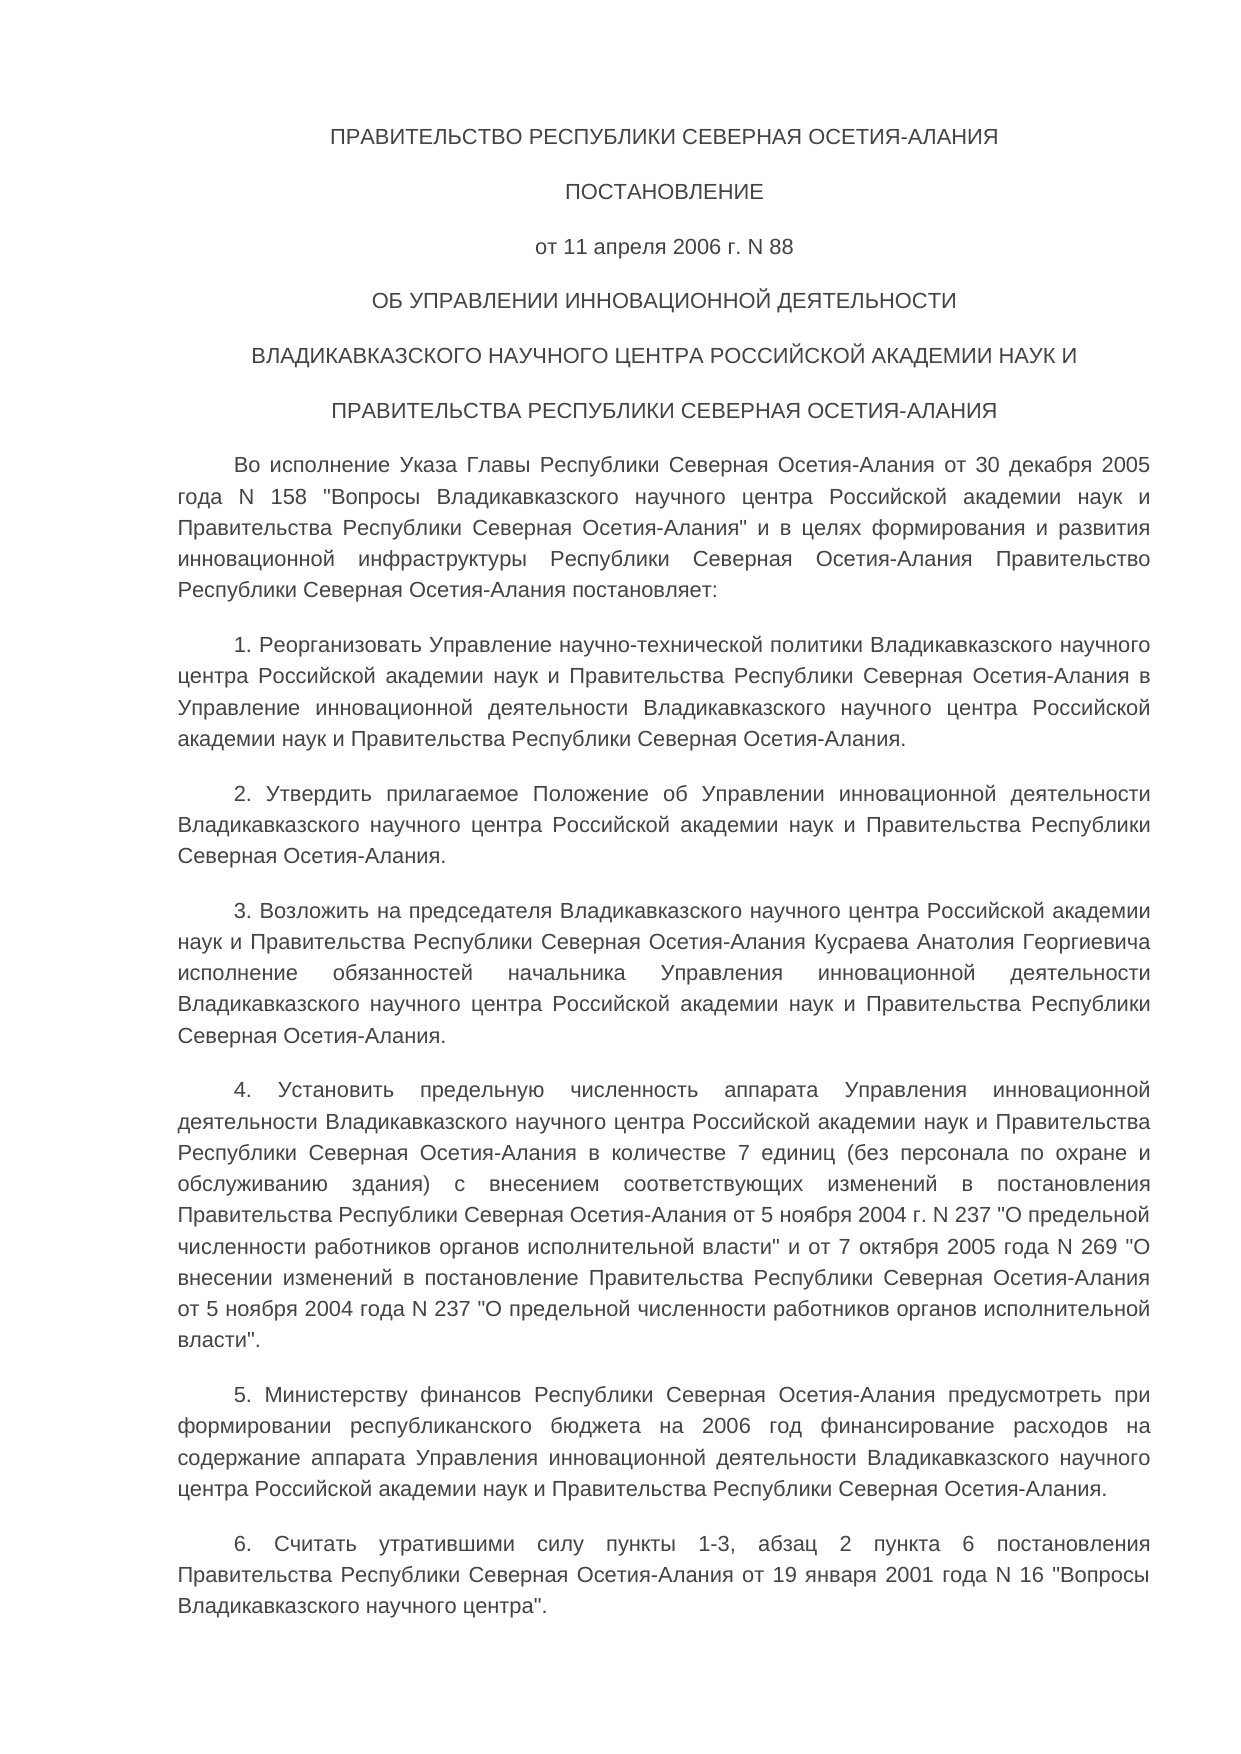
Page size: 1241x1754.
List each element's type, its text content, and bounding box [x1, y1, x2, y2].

text 4. Установить предельную численность аппарата Управления инновационной деятельности Владикавказского научного центра Российской академии наук и Правительства Республики Северная Осетия-Алания в количестве 7 единиц (без персонала по охране и обслуживанию здания) с внесением соответствующих изменений в постановления Правительства Республики Северная Осетия-Алания от 5 ноября 2004 г. N 237 "О предельной численности работников органов исполнительной власти" и от 7 октября 2005 года N 269 "О внесении изменений в постановление Правительства Республики Северная Осетия-Алания от 5 ноября 2004 года N 237 "О предельной численности работников органов исполнительной власти". [177, 1071, 1152, 1352]
text ПОСТАНОВЛЕНИЕ [177, 173, 1152, 204]
text Во исполнение Указа Главы Республики Северная Осетия-Алания от 30 декабря 2005 года N 158 "Вопросы Владикавказского научного центра Российской академии наук и Правительства Республики Северная Осетия-Алания" и в целях формирования и развития инновационной инфраструктуры Республики Северная Осетия-Алания Правительство Республики Северная Осетия-Алания постановляет: [177, 446, 1152, 602]
text ОБ УПРАВЛЕНИИ ИННОВАЦИОННОЙ ДЕЯТЕЛЬНОСТИ [177, 282, 1152, 313]
text 6. Считать утратившими силу пункты 1-3, абзац 2 пункта 6 постановления Правительства Республики Северная Осетия-Алания от 19 января 2001 года N 16 "Вопросы Владикавказского научного центра". [177, 1524, 1152, 1618]
text ВЛАДИКАВКАЗСКОГО НАУЧНОГО ЦЕНТРА РОССИЙСКОЙ АКАДЕМИИ НАУК И [177, 337, 1152, 368]
text 3. Возложить на председателя Владикавказского научного центра Российской академии наук и Правительства Республики Северная Осетия-Алания Кусраева Анатолия Георгиевича исполнение обязанностей начальника Управления инновационной деятельности Владикавказского научного центра Российской академии наук и Правительства Республики Северная Осетия-Алания. [177, 892, 1152, 1048]
text 5. Министерству финансов Республики Северная Осетия-Алания предусмотреть при формировании республиканского бюджета на 2006 год финансирование расходов на содержание аппарата Управления инновационной деятельности Владикавказского научного центра Российской академии наук и Правительства Республики Северная Осетия-Алания. [177, 1376, 1152, 1501]
text ПРАВИТЕЛЬСТВА РЕСПУБЛИКИ СЕВЕРНАЯ ОСЕТИЯ-АЛАНИЯ [177, 392, 1152, 423]
text ПРАВИТЕЛЬСТВО РЕСПУБЛИКИ СЕВЕРНАЯ ОСЕТИЯ-АЛАНИЯ [177, 118, 1152, 149]
text 1. Реорганизовать Управление научно-технической политики Владикавказского научного центра Российской академии наук и Правительства Республики Северная Осетия-Алания в Управление инновационной деятельности Владикавказского научного центра Российской академии наук и Правительства Республики Северная Осетия-Алания. [177, 626, 1152, 751]
text от 11 апреля 2006 г. N 88 [177, 227, 1152, 259]
text 2. Утвердить прилагаемое Положение об Управлении инновационной деятельности Владикавказского научного центра Российской академии наук и Правительства Республики Северная Осетия-Алания. [177, 774, 1152, 868]
